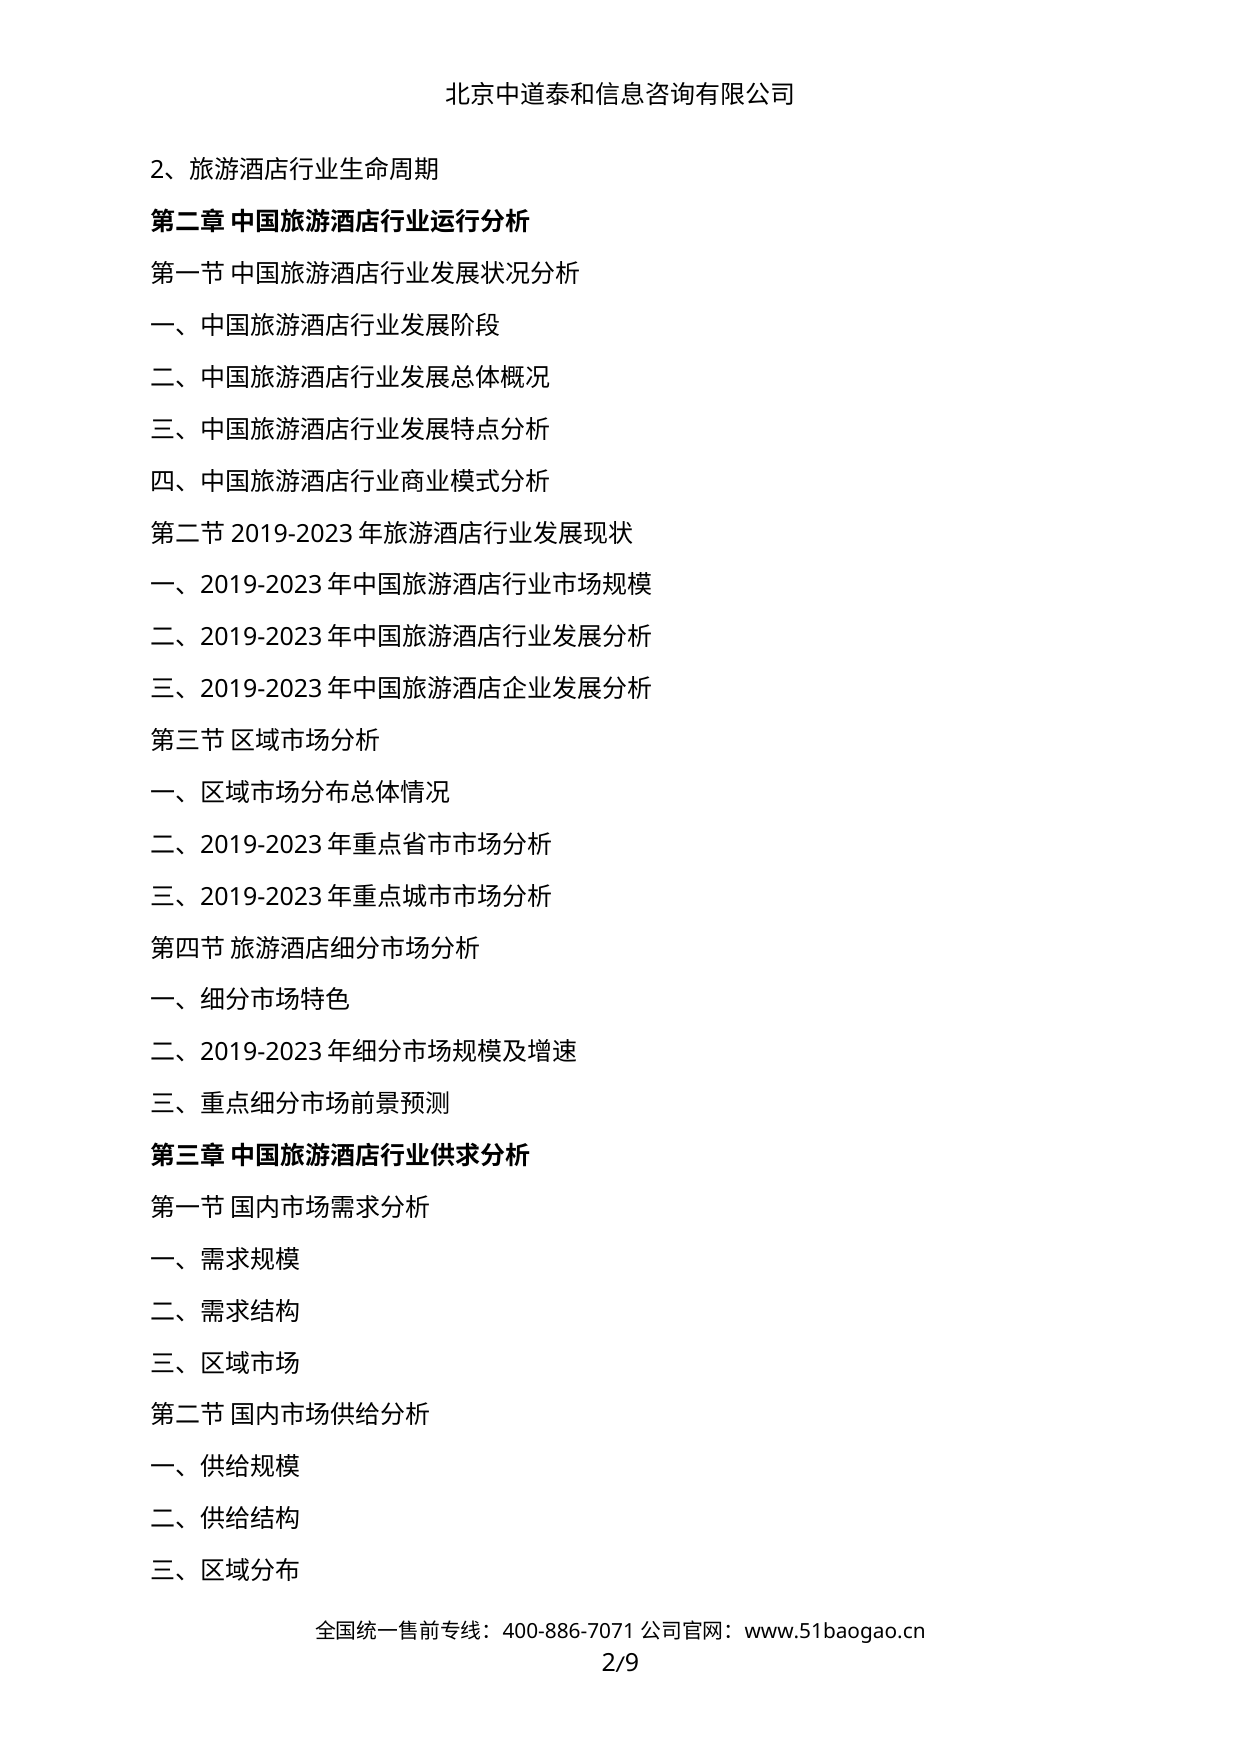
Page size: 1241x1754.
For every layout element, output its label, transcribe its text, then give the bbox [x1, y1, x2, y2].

text 第三章 中国旅游酒店行业供求分析 [150, 1136, 1090, 1172]
text 一、需求规模 [150, 1239, 1090, 1276]
text 二、2019-2023年细分市场规模及增速 [150, 1032, 1090, 1068]
text 第一节 国内市场需求分析 [150, 1187, 1090, 1224]
text 一、2019-2023年中国旅游酒店行业市场规模 [150, 565, 1090, 601]
text 二、需求结构 [150, 1291, 1090, 1327]
text 三、2019-2023年中国旅游酒店企业发展分析 [150, 669, 1090, 705]
text 三、重点细分市场前景预测 [150, 1084, 1090, 1120]
text 一、区域市场分布总体情况 [150, 772, 1090, 809]
text 一、中国旅游酒店行业发展阶段 [150, 306, 1090, 342]
text 第二节 2019-2023年旅游酒店行业发展现状 [150, 513, 1090, 549]
text 第二章 中国旅游酒店行业运行分析 [150, 202, 1090, 238]
text 第三节 区域市场分析 [150, 721, 1090, 757]
text 二、2019-2023年重点省市市场分析 [150, 824, 1090, 861]
text 三、中国旅游酒店行业发展特点分析 [150, 409, 1090, 446]
text 三、区域市场 [150, 1343, 1090, 1379]
text 三、区域分布 [150, 1551, 1090, 1587]
text 2、旅游酒店行业生命周期 [150, 150, 1090, 186]
text 三、2019-2023年重点城市市场分析 [150, 876, 1090, 912]
text 一、供给规模 [150, 1447, 1090, 1483]
text 第二节 国内市场供给分析 [150, 1395, 1090, 1431]
text 第四节 旅游酒店细分市场分析 [150, 928, 1090, 964]
text 四、中国旅游酒店行业商业模式分析 [150, 461, 1090, 497]
text 一、细分市场特色 [150, 980, 1090, 1016]
text 二、供给结构 [150, 1499, 1090, 1535]
text 二、中国旅游酒店行业发展总体概况 [150, 357, 1090, 394]
text 二、2019-2023年中国旅游酒店行业发展分析 [150, 617, 1090, 653]
text 第一节 中国旅游酒店行业发展状况分析 [150, 254, 1090, 290]
